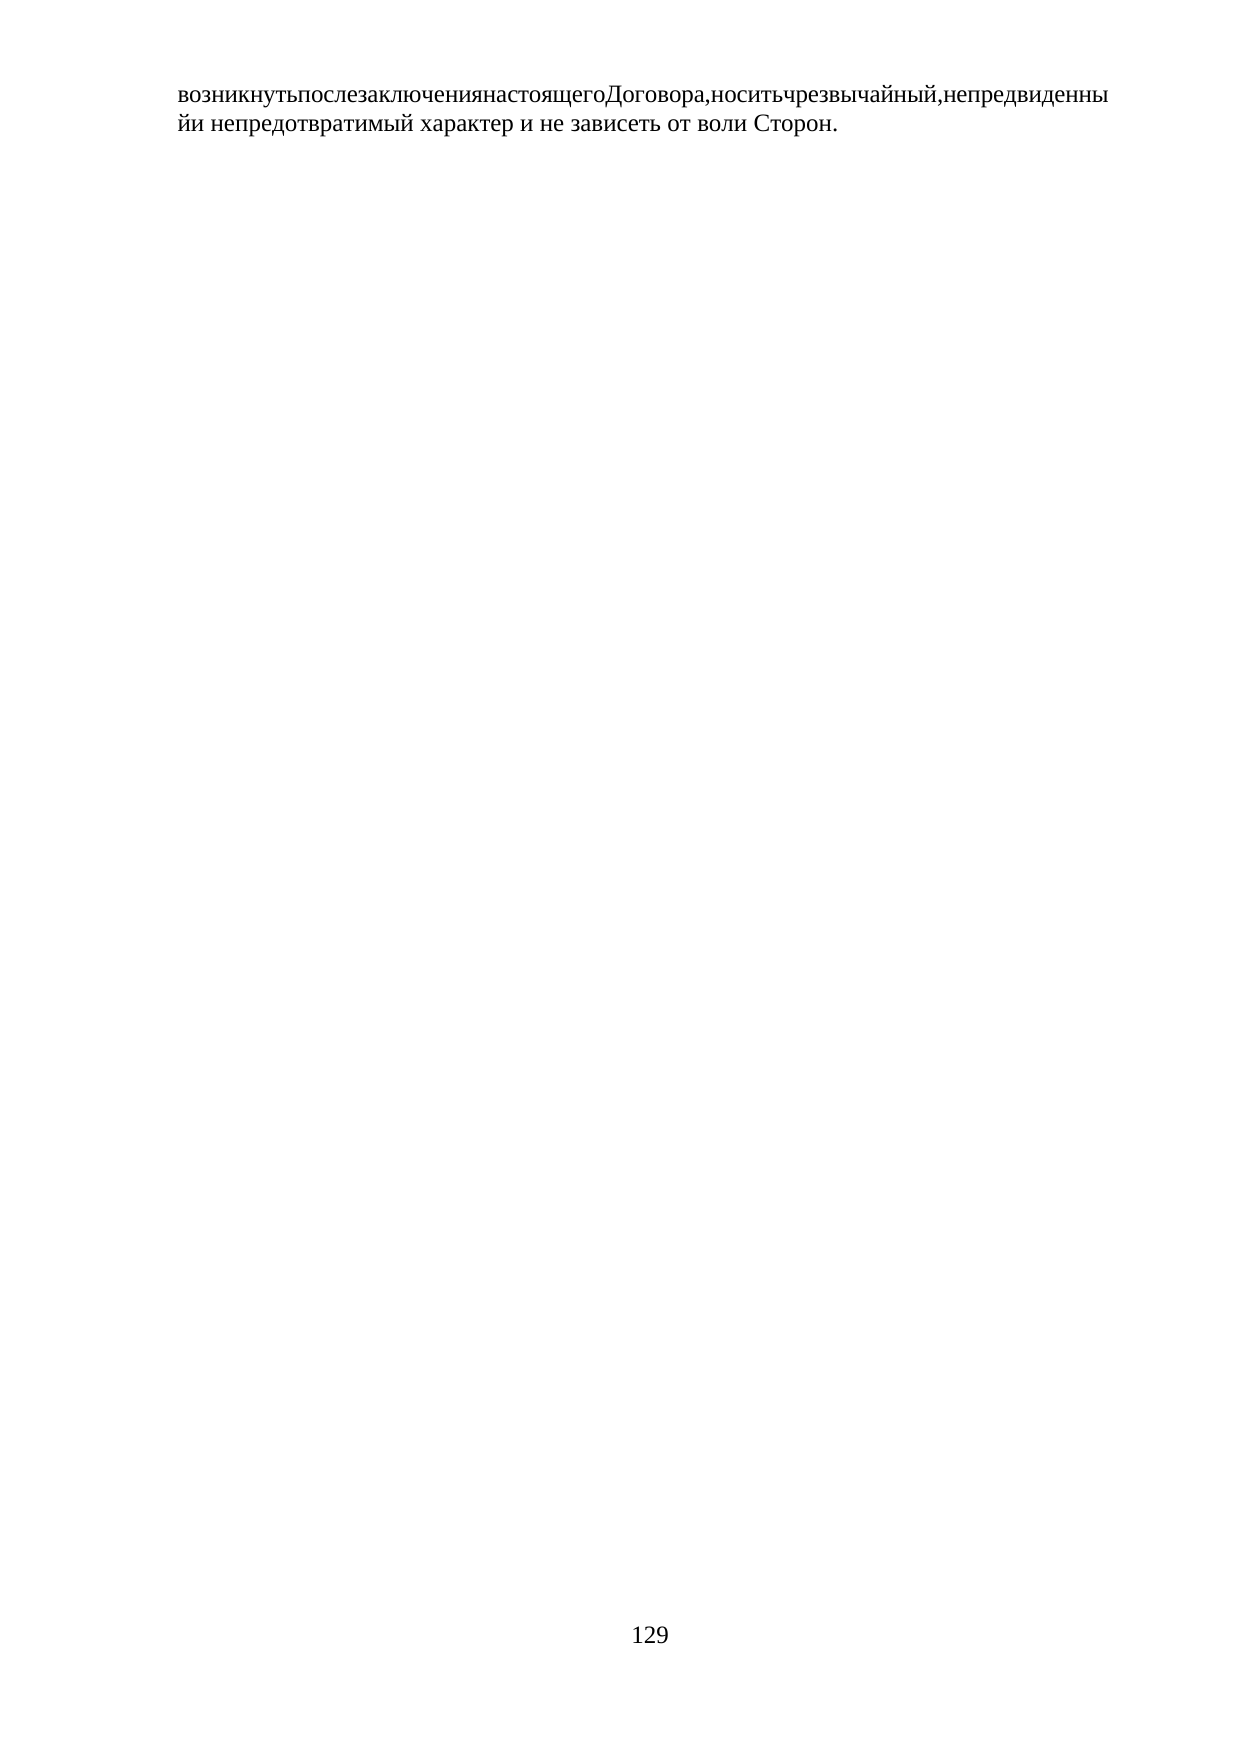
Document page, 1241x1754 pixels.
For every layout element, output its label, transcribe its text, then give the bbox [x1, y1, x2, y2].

text возникнутьпослезаключениянастоящегоДоговора,носитьчрезвычайный,непредвиденны йи непредотвратимый характер и не зависеть от воли Сторон. [177, 79, 1121, 137]
